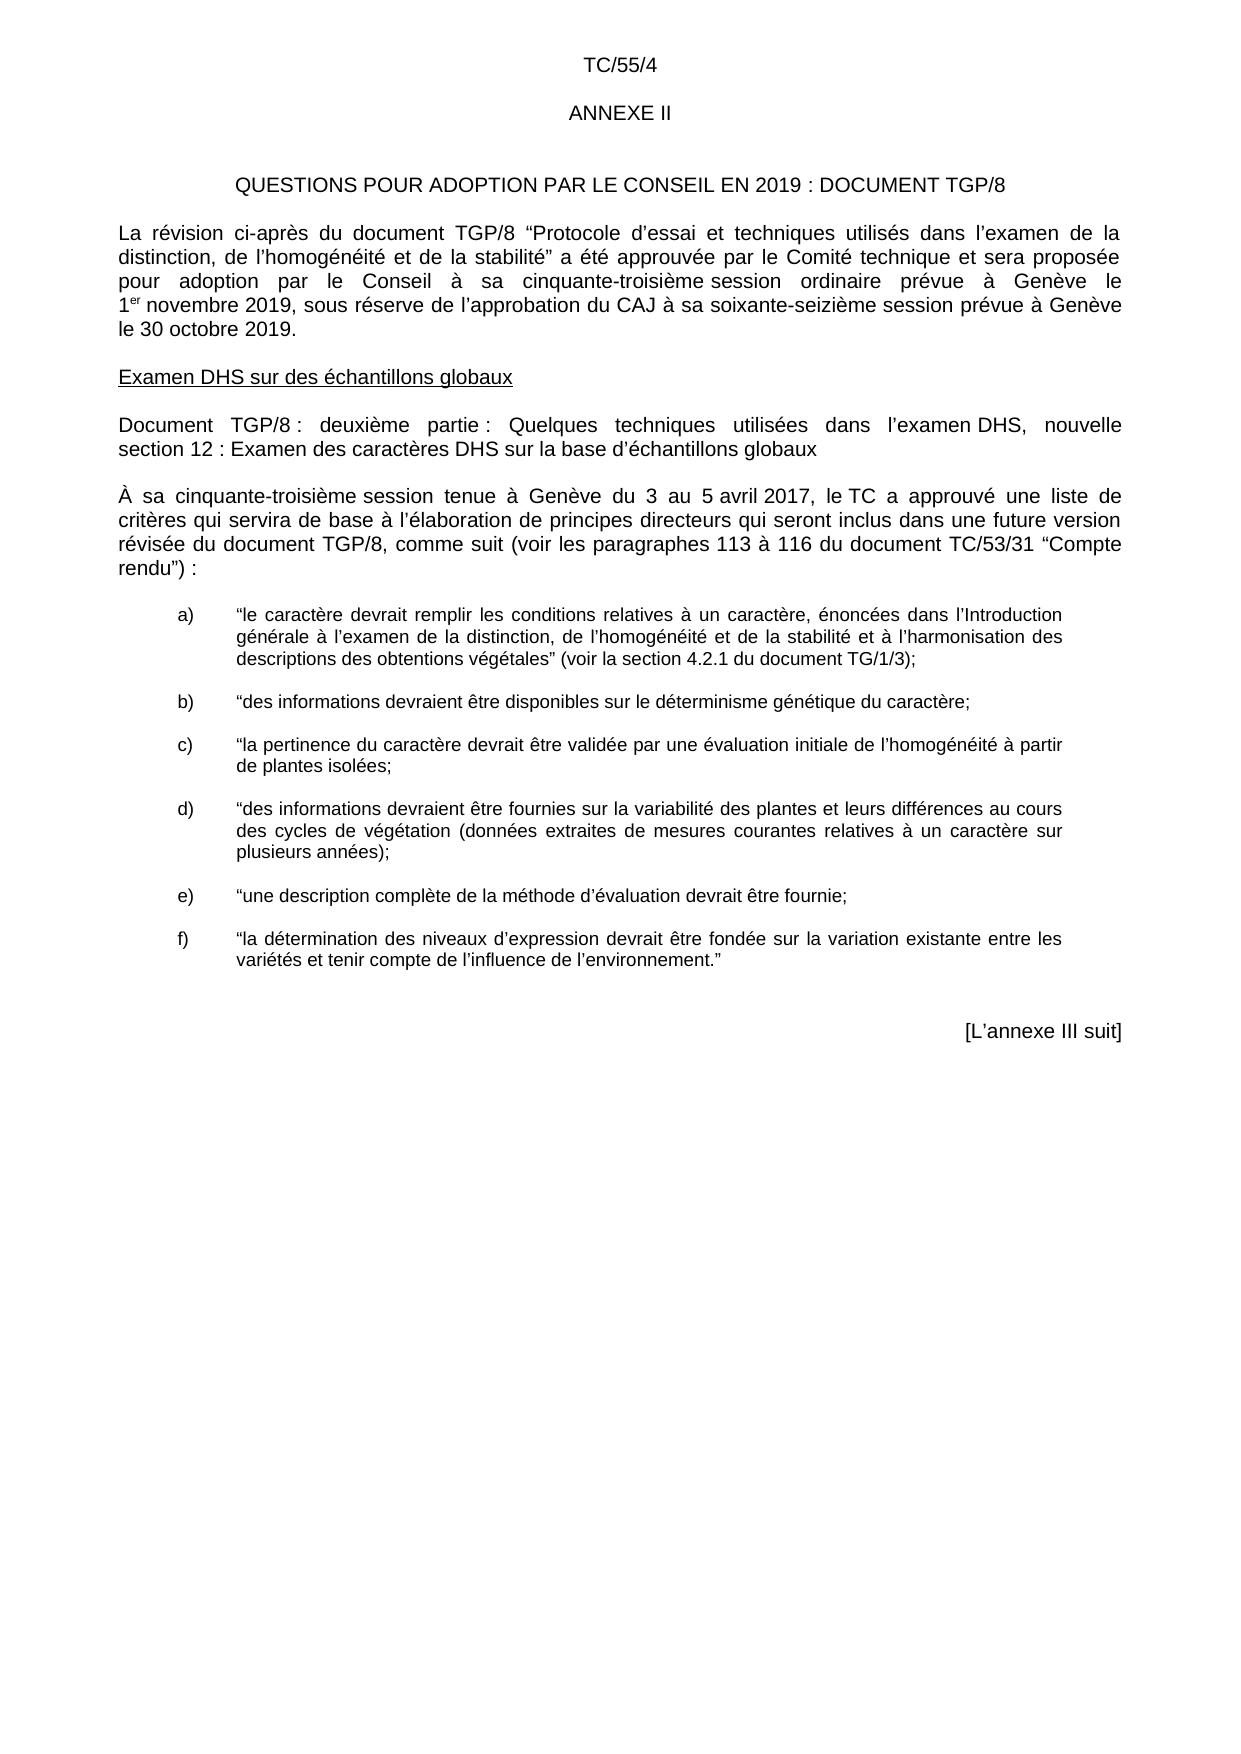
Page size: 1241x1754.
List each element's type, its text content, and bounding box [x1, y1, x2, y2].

list “le caractère devrait remplir les conditions relatives à un caractère, énoncées dans l’Introduction générale à l’examen de la distinction, de l’homogénéité et de la stabilité et à l’harmonisation des descriptions des obtentions végétales” (voir la section 4.2.1 du document TG/1/3); [177, 604, 1063, 669]
list “une description complète de la méthode d’évaluation devrait être fournie; [177, 884, 1063, 906]
text À sa cinquante-troisième session tenue à Genève du 3 au 5 avril 2017, le TC a approuvé une liste de critères qui servira de base à l’élaboration de principes directeurs qui seront inclus dans une future version révisée du document TGP/8, comme suit (voir les paragraphes 113 à 116 du document TC/53/31 “Compte rendu”) : [118, 484, 1122, 580]
text [L’annexe III suit] [118, 1019, 1122, 1043]
text QUESTIONS POUR ADOPTION PAR LE CONSEIL EN 2019 : DOCUMENT TGP/8 [118, 173, 1122, 197]
list “la pertinence du caractère devrait être validée par une évaluation initiale de l’homogénéité à partir de plantes isolées; [177, 733, 1063, 777]
text Examen DHS sur des échantillons globaux [118, 364, 1122, 388]
list “des informations devraient être fournies sur la variabilité des plantes et leurs différences au cours des cycles de végétation (données extraites de mesures courantes relatives à un caractère sur plusieurs années); [177, 798, 1063, 863]
text La révision ci-après du document TGP/8 “Protocole d’essai et techniques utilisés dans l’examen de la distinction, de l’homogénéité et de la stabilité” a été approuvée par le Comité technique et sera proposée pour adoption par le Conseil à sa cinquante-troisième session ordinaire prévue à Genève le 1er novembre 2019, sous réserve de l’approbation du CAJ à sa soixante-seizième session prévue à Genève le 30 octobre 2019. [118, 221, 1122, 341]
text Document TGP/8 : deuxième partie : Quelques techniques utilisées dans l’examen DHS, nouvelle section 12 : Examen des caractères DHS sur la base d’échantillons globaux [118, 412, 1122, 460]
list “des informations devraient être disponibles sur le déterminisme génétique du caractère; [177, 690, 1063, 712]
list “la détermination des niveaux d’expression devrait être fondée sur la variation existante entre les variétés et tenir compte de l’influence de l’environnement.” [177, 928, 1063, 971]
